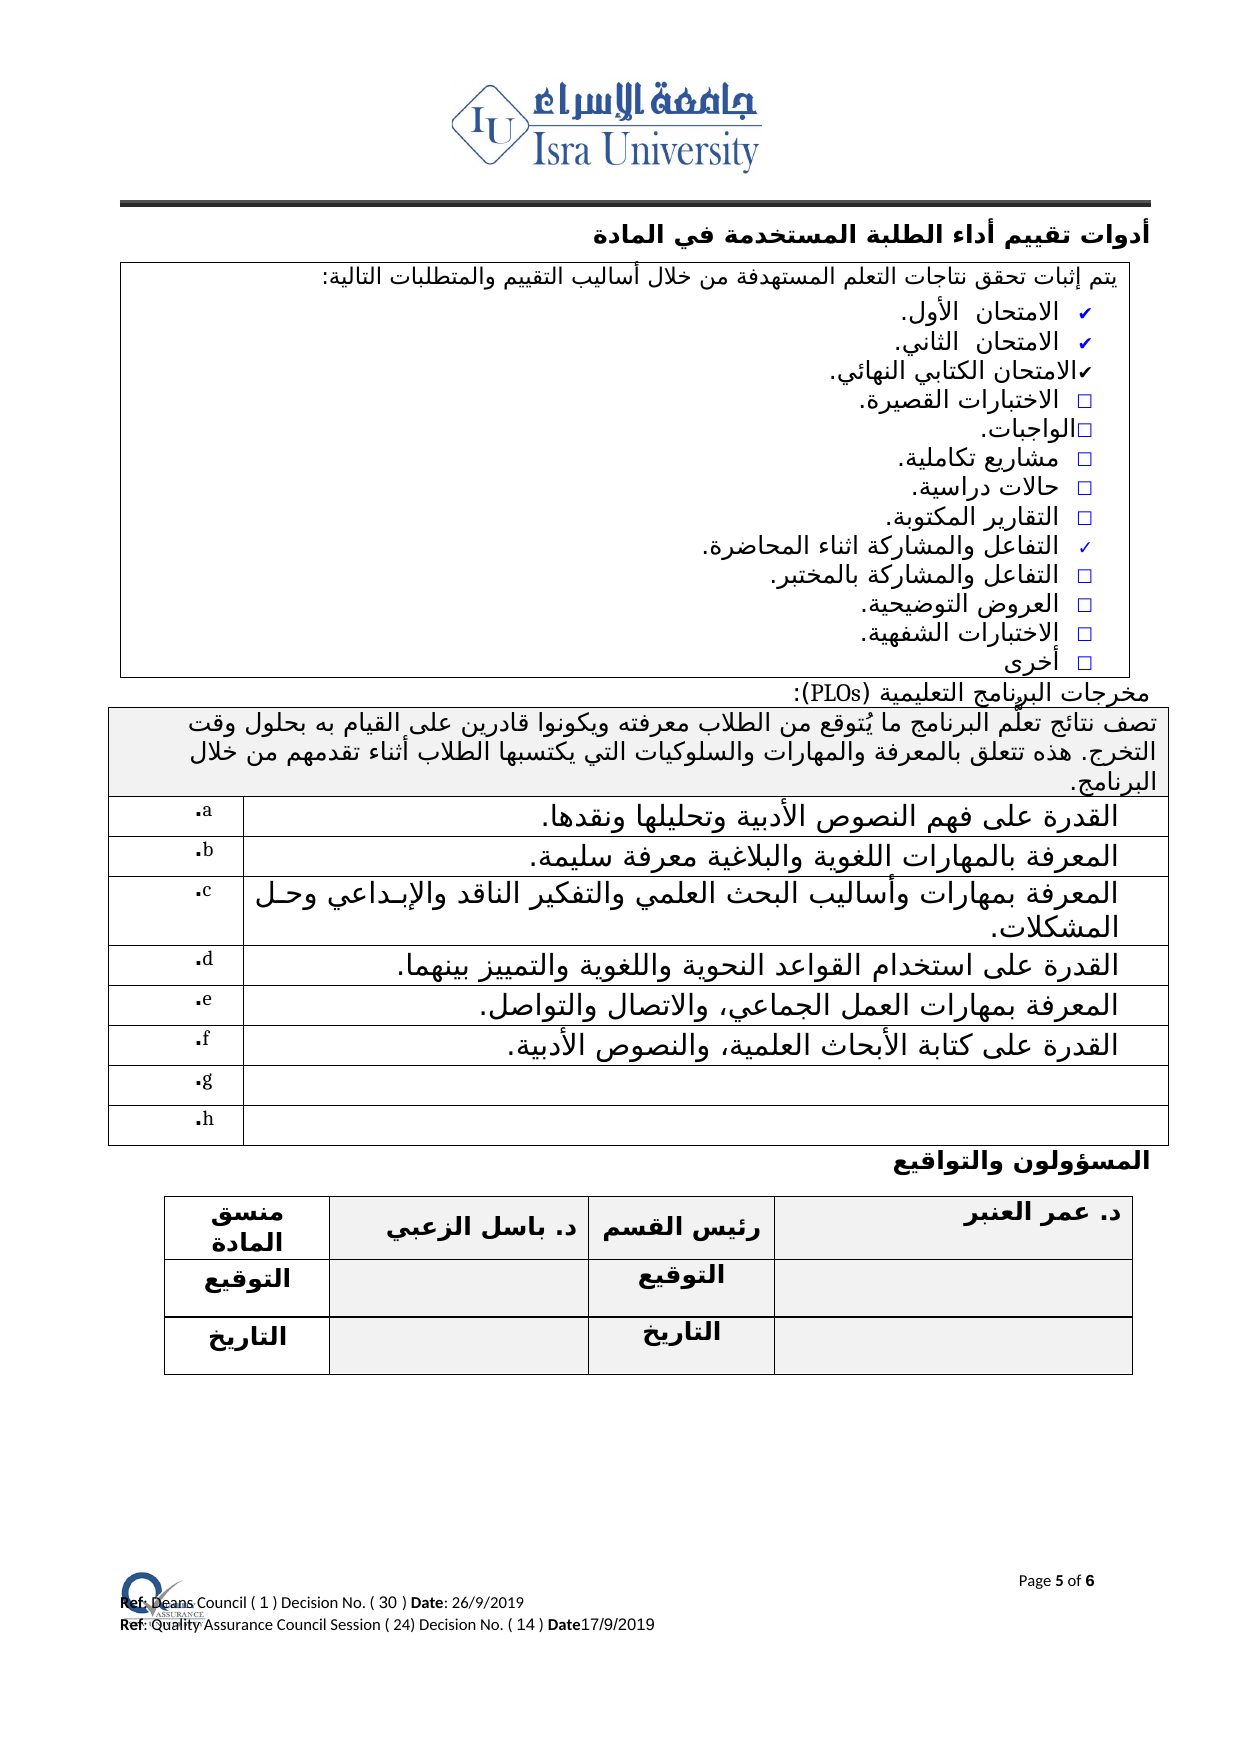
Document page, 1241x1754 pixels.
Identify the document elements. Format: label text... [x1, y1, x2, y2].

table_cell [109, 986, 243, 1025]
table_cell [109, 1066, 243, 1105]
table_cell [109, 837, 243, 876]
table_cell [330, 1318, 588, 1373]
text مخرجات البرنامج التعليمية (PLOs): [120, 678, 1150, 707]
table_header منسق المادة [165, 1197, 329, 1259]
table_header يتم إثبات تحقق نتاجات التعلم المستهدفة من خلال أساليب التقييم والمتطلبات التالية: ✔ الامتحان الأول. ✔ الامتحان الثاني. ✔الامتحان الكتابي النهائي. ☐ الاختبارات القصيرة. ☐الواجبات. ☐ مشاريع تكاملية. ☐ حالات دراسية. ☐ التقارير المكتوبة. ✓ التفاعل والمشاركة اثناء المحاضرة. ☐ التفاعل والمشاركة بالمختبر. ☐ العروض التوضيحية. ☐ الاختبارات الشفهية. ☐ أخرى [121, 263, 1129, 677]
table_cell [775, 1260, 1132, 1316]
table_cell [109, 946, 243, 985]
picture [451, 75, 762, 177]
table_cell القدرة على كتابة الأبحاث العلمية، والنصوص الأدبية. [244, 1026, 1168, 1065]
table_cell [109, 877, 243, 945]
table_cell [109, 1026, 243, 1065]
table_header تصف نتائج تعلُّم البرنامج ما يُتوقع من الطلاب معرفته ويكونوا قادرين على القيام به بحلول وقت التخرج. هذه تتعلق بالمعرفة والمهارات والسلوكيات التي يكتسبها الطلاب أثناء تقدمهم من خلال البرنامج. [109, 708, 1168, 796]
text المسؤولون والتواقيع [120, 1146, 1150, 1175]
table_cell القدرة على فهم النصوص الأدبية وتحليلها ونقدها. [244, 797, 1168, 836]
table_header د. باسل الزعبي [330, 1197, 588, 1259]
table_cell [244, 1066, 1168, 1105]
table_cell [244, 1106, 1168, 1145]
table_cell التوقيع [165, 1260, 329, 1316]
table_cell [775, 1318, 1132, 1373]
table_cell المعرفة بمهارات العمل الجماعي، والاتصال والتواصل. [244, 986, 1168, 1025]
table_header د. عمر العنبر [775, 1197, 1132, 1259]
table_cell القدرة على استخدام القواعد النحوية واللغوية والتمييز بينهما. [244, 946, 1168, 985]
table_cell التاريخ [589, 1318, 774, 1373]
table_header رئيس القسم [589, 1197, 774, 1259]
table_cell التوقيع [589, 1260, 774, 1316]
table_cell [109, 797, 243, 836]
table_cell [330, 1260, 588, 1316]
table_cell المعرفة بالمهارات اللغوية والبلاغية معرفة سليمة. [244, 837, 1168, 876]
table_cell [109, 1106, 243, 1145]
table_cell المعرفة بمهارات وأساليب البحث العلمي والتفكير الناقد والإبداعي وحل المشكلات. [244, 877, 1168, 945]
text أدوات تقييم أداء الطلبة المستخدمة في المادة [120, 220, 1150, 249]
table_cell التاريخ [165, 1318, 329, 1373]
